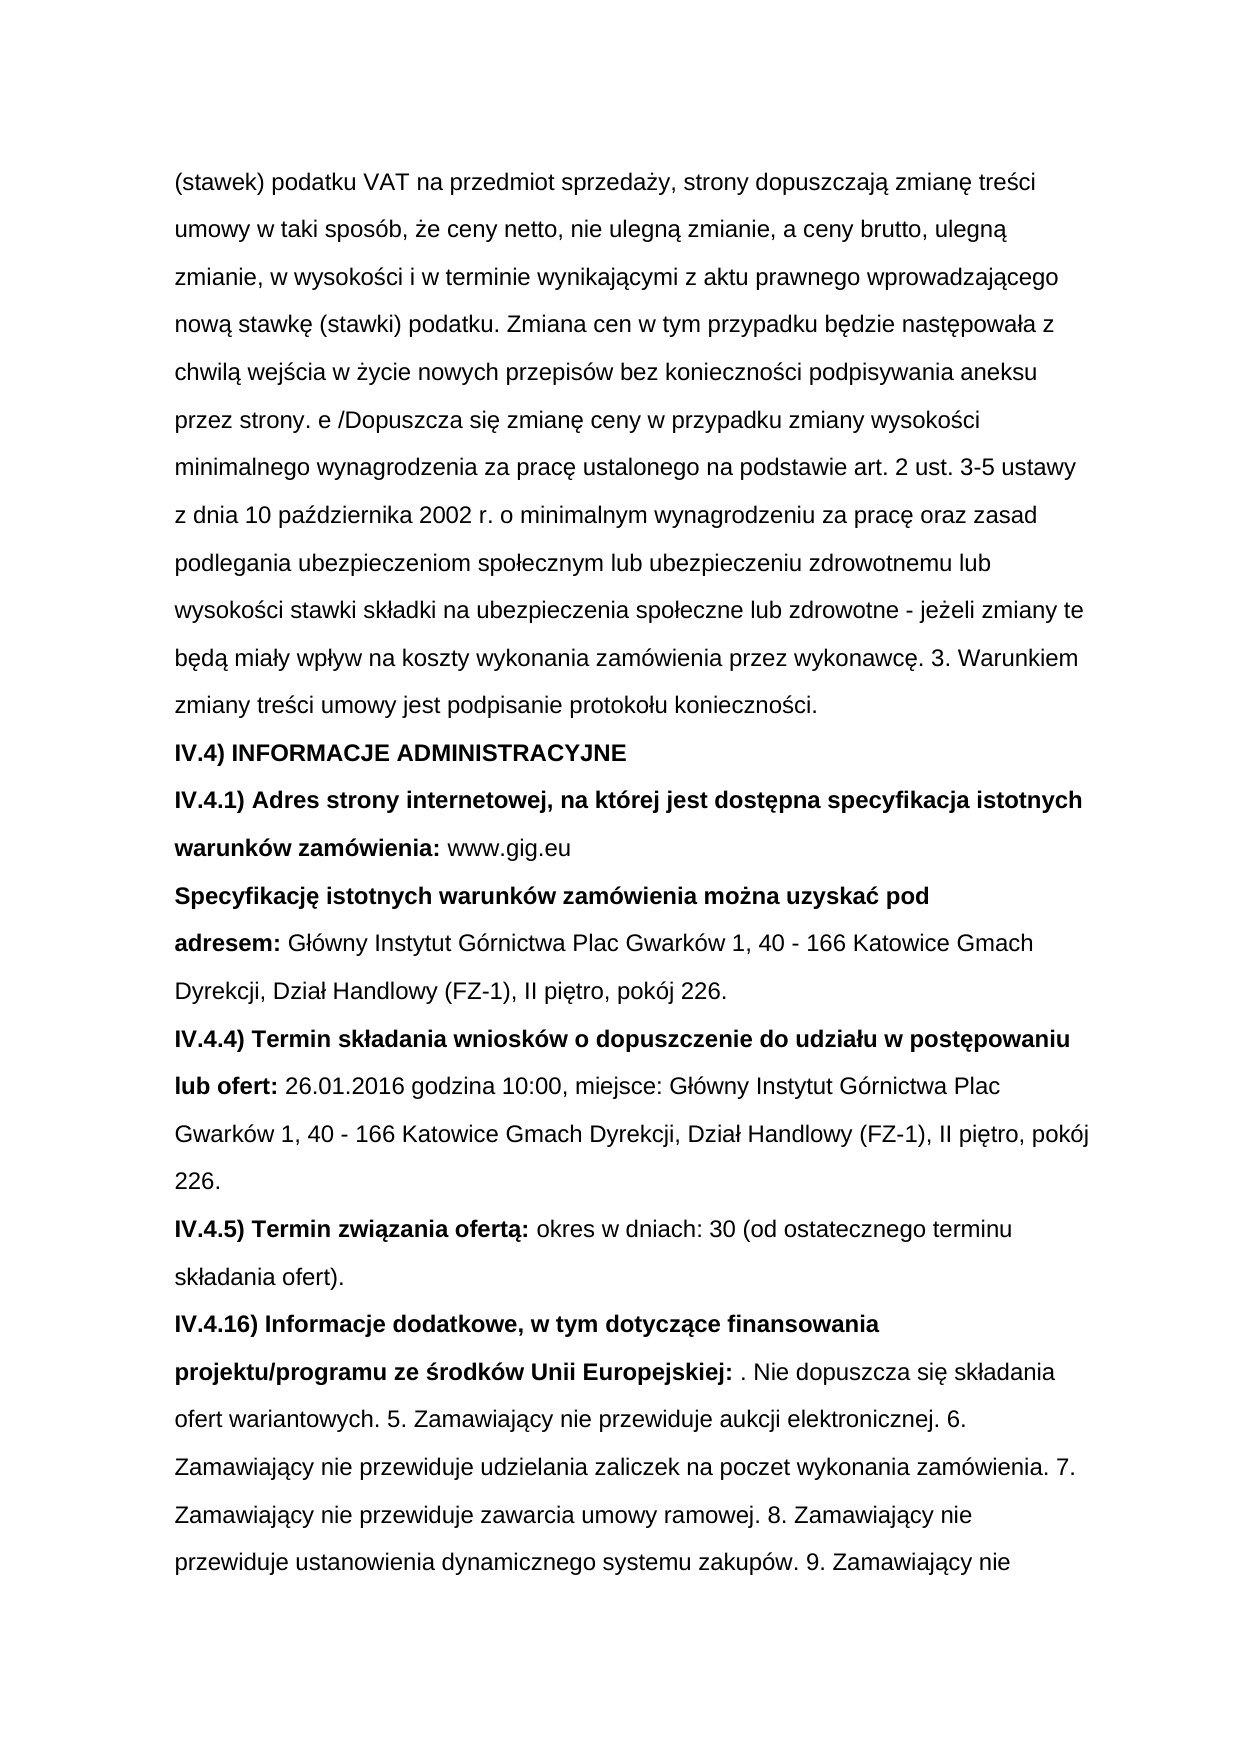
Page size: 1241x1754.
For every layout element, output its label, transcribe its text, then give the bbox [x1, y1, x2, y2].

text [174, 1290, 1093, 1576]
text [174, 148, 1093, 719]
text IV.4.1) Adres strony internetowej, na której jest dostępna specyfikacja istotnych warunków zamówienia: www.gig.eu Specyfikację istotnych warunków zamówienia można uzyskać pod adresem: Główny Instytut Górnictwa Plac Gwarków 1, 40 - 166 Katowice Gmach Dyrekcji, Dział Handlowy (FZ-1), II piętro, pokój 226. [174, 766, 1093, 1004]
text IV.4.4) Termin składania wniosków o dopuszczenie do udziału w postępowaniu lub ofert: 26.01.2016 godzina 10:00, miejsce: Główny Instytut Górnictwa Plac Gwarków 1, 40 - 166 Katowice Gmach Dyrekcji, Dział Handlowy (FZ-1), II piętro, pokój 226. [174, 1004, 1093, 1195]
text IV.4.5) Termin związania ofertą: okres w dniach: 30 (od ostatecznego terminu składania ofert). [174, 1195, 1093, 1290]
text IV.4) INFORMACJE ADMINISTRACYJNE [174, 719, 1093, 766]
